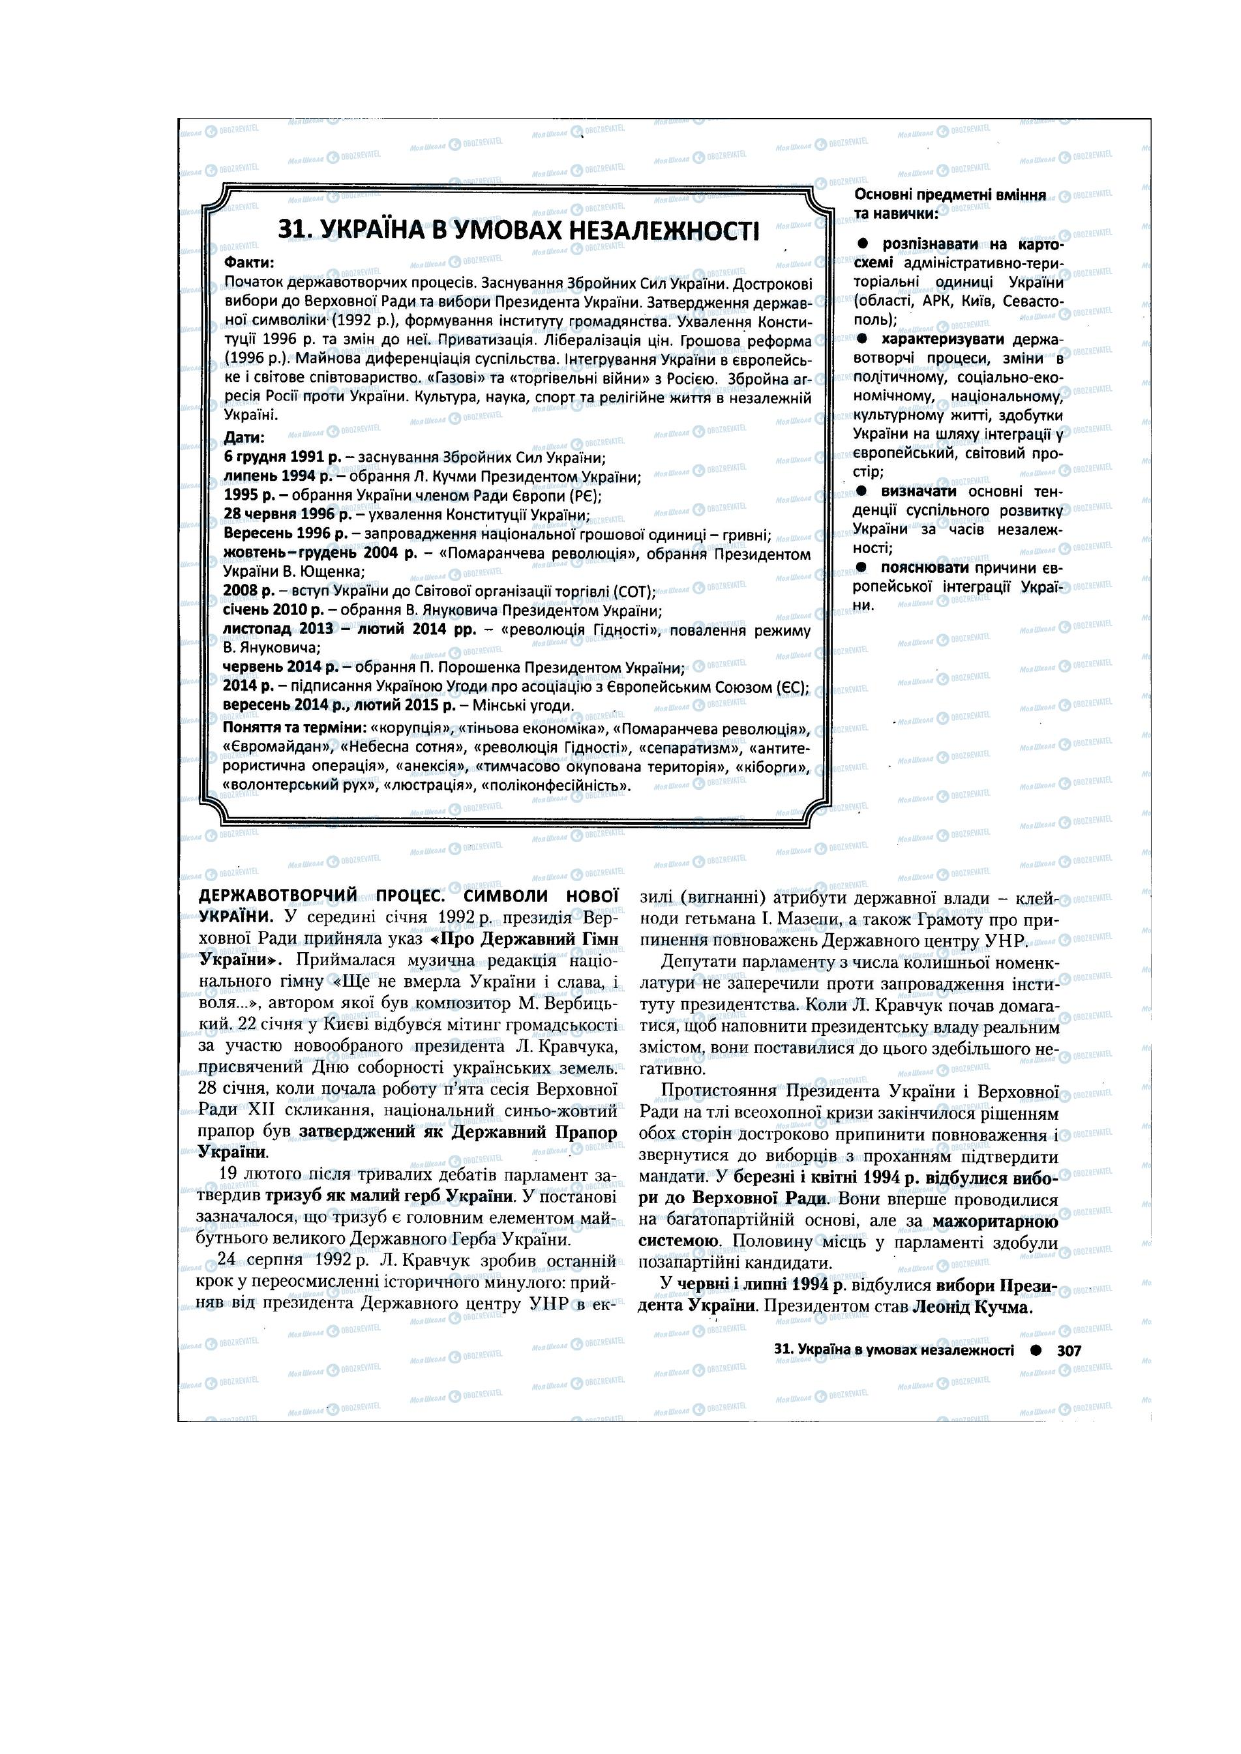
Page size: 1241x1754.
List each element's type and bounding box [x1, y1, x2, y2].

picture [177, 118, 1152, 1422]
